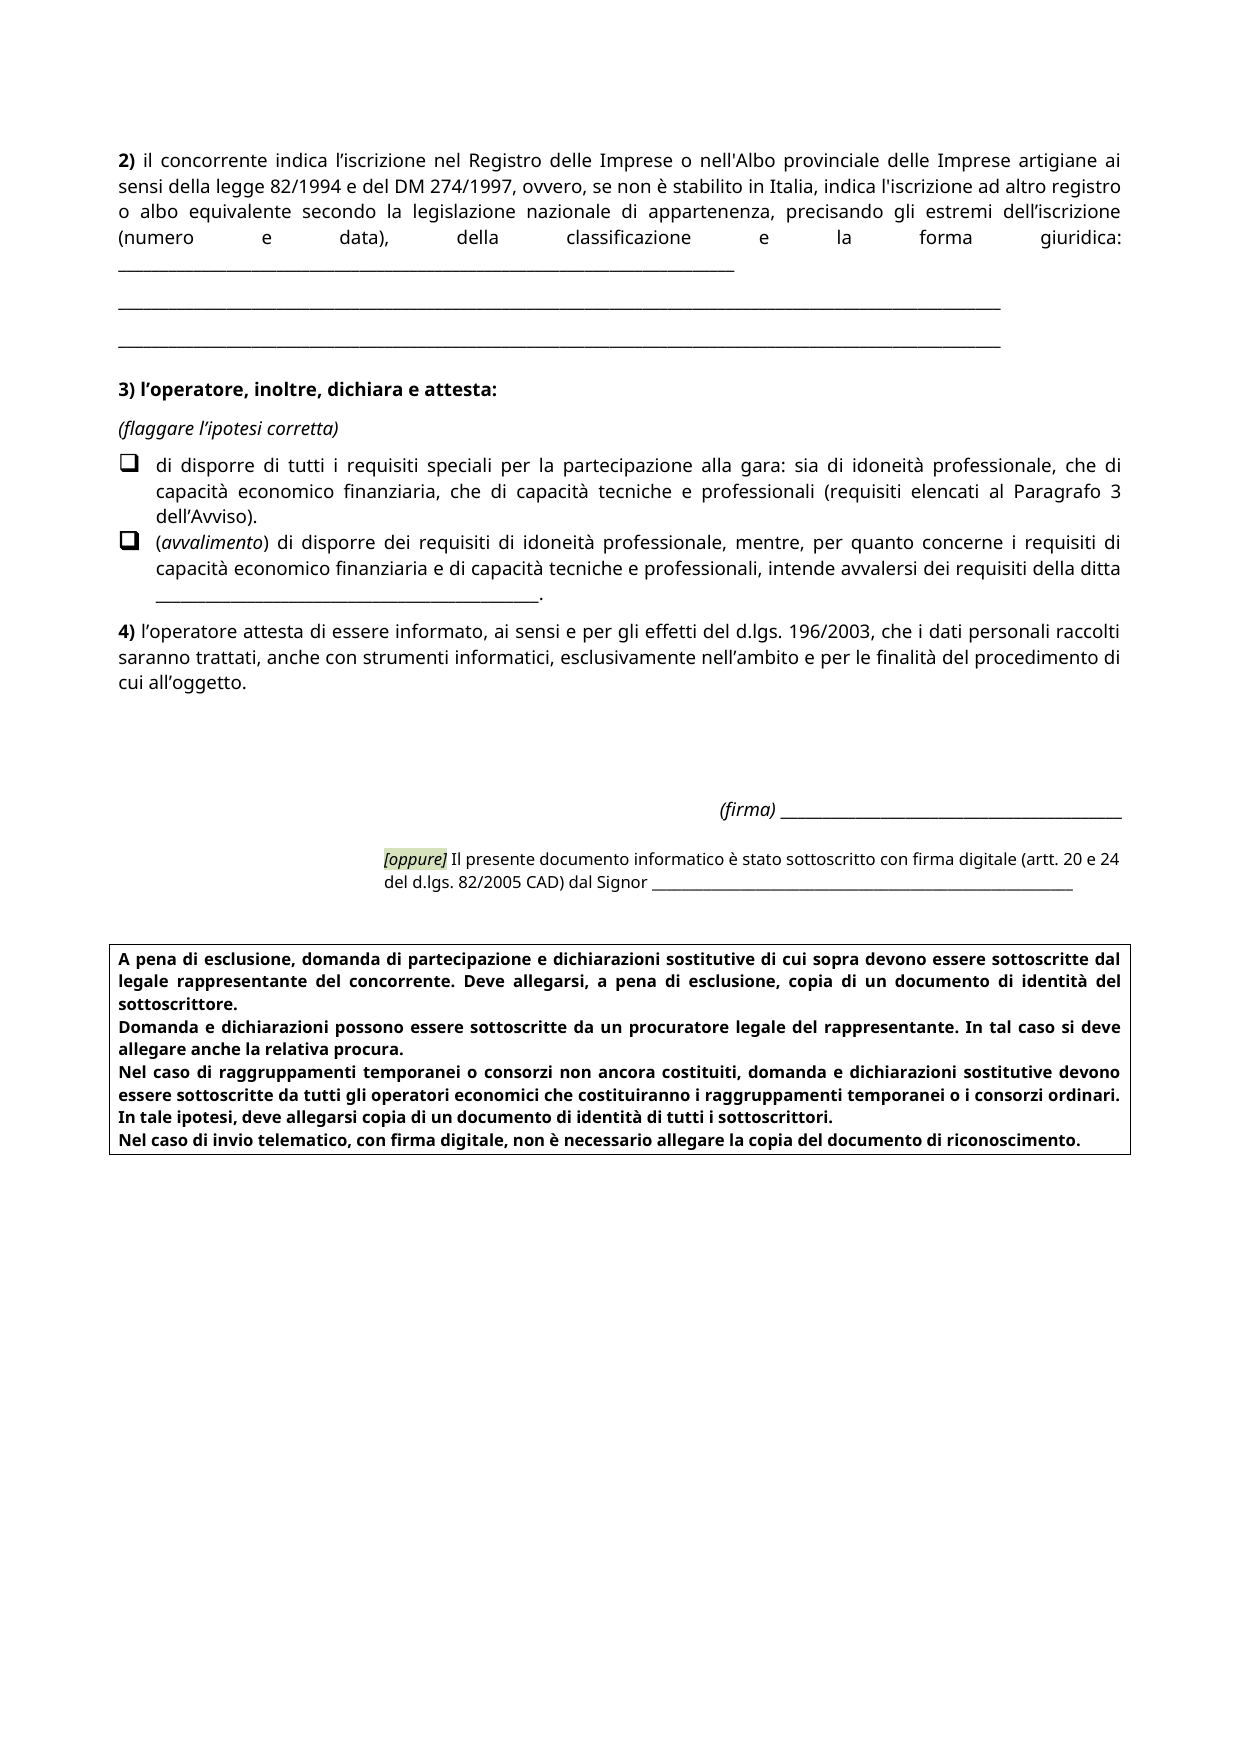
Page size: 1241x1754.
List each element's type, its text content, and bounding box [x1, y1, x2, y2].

text Domanda e dichiarazioni possono essere sottoscritte da un procuratore legale del rappresentante. In tal caso si deve allegare anche la relativa procura. [118, 1015, 1122, 1061]
text (flaggare l’ipotesi corretta) [118, 415, 1122, 440]
text Nel caso di raggruppamenti temporanei o consorzi non ancora costituiti, domanda e dichiarazioni sostitutive devono essere sottoscritte da tutti gli operatori economici che costituiranno i raggruppamenti temporanei o i consorzi ordinari. In tale ipotesi, deve allegarsi copia di un documento di identità di tutti i sottoscrittori. [118, 1061, 1122, 1126]
text [oppure] Il presente documento informatico è stato sottoscritto con firma digitale (artt. 20 e 24 del d.lgs. 82/2005 CAD) dal Signor _________________________________________________________ [384, 848, 1122, 893]
text (firma) _________________________________________ [118, 797, 1122, 822]
text 4) l’operatore attesta di essere informato, ai sensi e per gli effetti del d.lgs. 196/2003, che i dati personali raccolti saranno trattati, anche con strumenti informatici, esclusivamente nell’ambito e per le finalità del procedimento di cui all’oggetto. [118, 618, 1122, 695]
text A pena di esclusione, domanda di partecipazione e dichiarazioni sostitutive di cui sopra devono essere sottoscritte dal legale rappresentante del concorrente. Deve allegarsi, a pena di esclusione, copia di un documento di identità del sottoscrittore. [110, 945, 1130, 1015]
text __________________________________________________________________________________________________________ [118, 288, 1122, 313]
text Nel caso di invio telematico, con firma digitale, non è necessario allegare la copia del documento di riconoscimento. [110, 1126, 1130, 1154]
text 2) il concorrente indica l’iscrizione nel Registro delle Imprese o nell'Albo provinciale delle Imprese artigiane ai sensi della legge 82/1994 e del DM 274/1997, ovvero, se non è stabilito in Italia, indica l'iscrizione ad altro registro o albo equivalente secondo la legislazione nazionale di appartenenza, precisando gli estremi dell’iscrizione (numero e data), della classificazione e la forma giuridica: __________________________________________________________________________ [118, 148, 1122, 275]
list (avvalimento) di disporre dei requisiti di idoneità professionale, mentre, per quanto concerne i requisiti di capacità economico finanziaria e di capacità tecniche e professionali, intende avvalersi dei requisiti della ditta ______________________________________________. [118, 529, 1122, 606]
list di disporre di tutti i requisiti speciali per la partecipazione alla gara: sia di idoneità professionale, che di capacità economico finanziaria, che di capacità tecniche e professionali (requisiti elencati al Paragrafo 3 dell’Avviso). [118, 453, 1122, 529]
text 3) l’operatore, inoltre, dichiara e attesta: [118, 377, 1122, 402]
text __________________________________________________________________________________________________________ [118, 326, 1122, 351]
